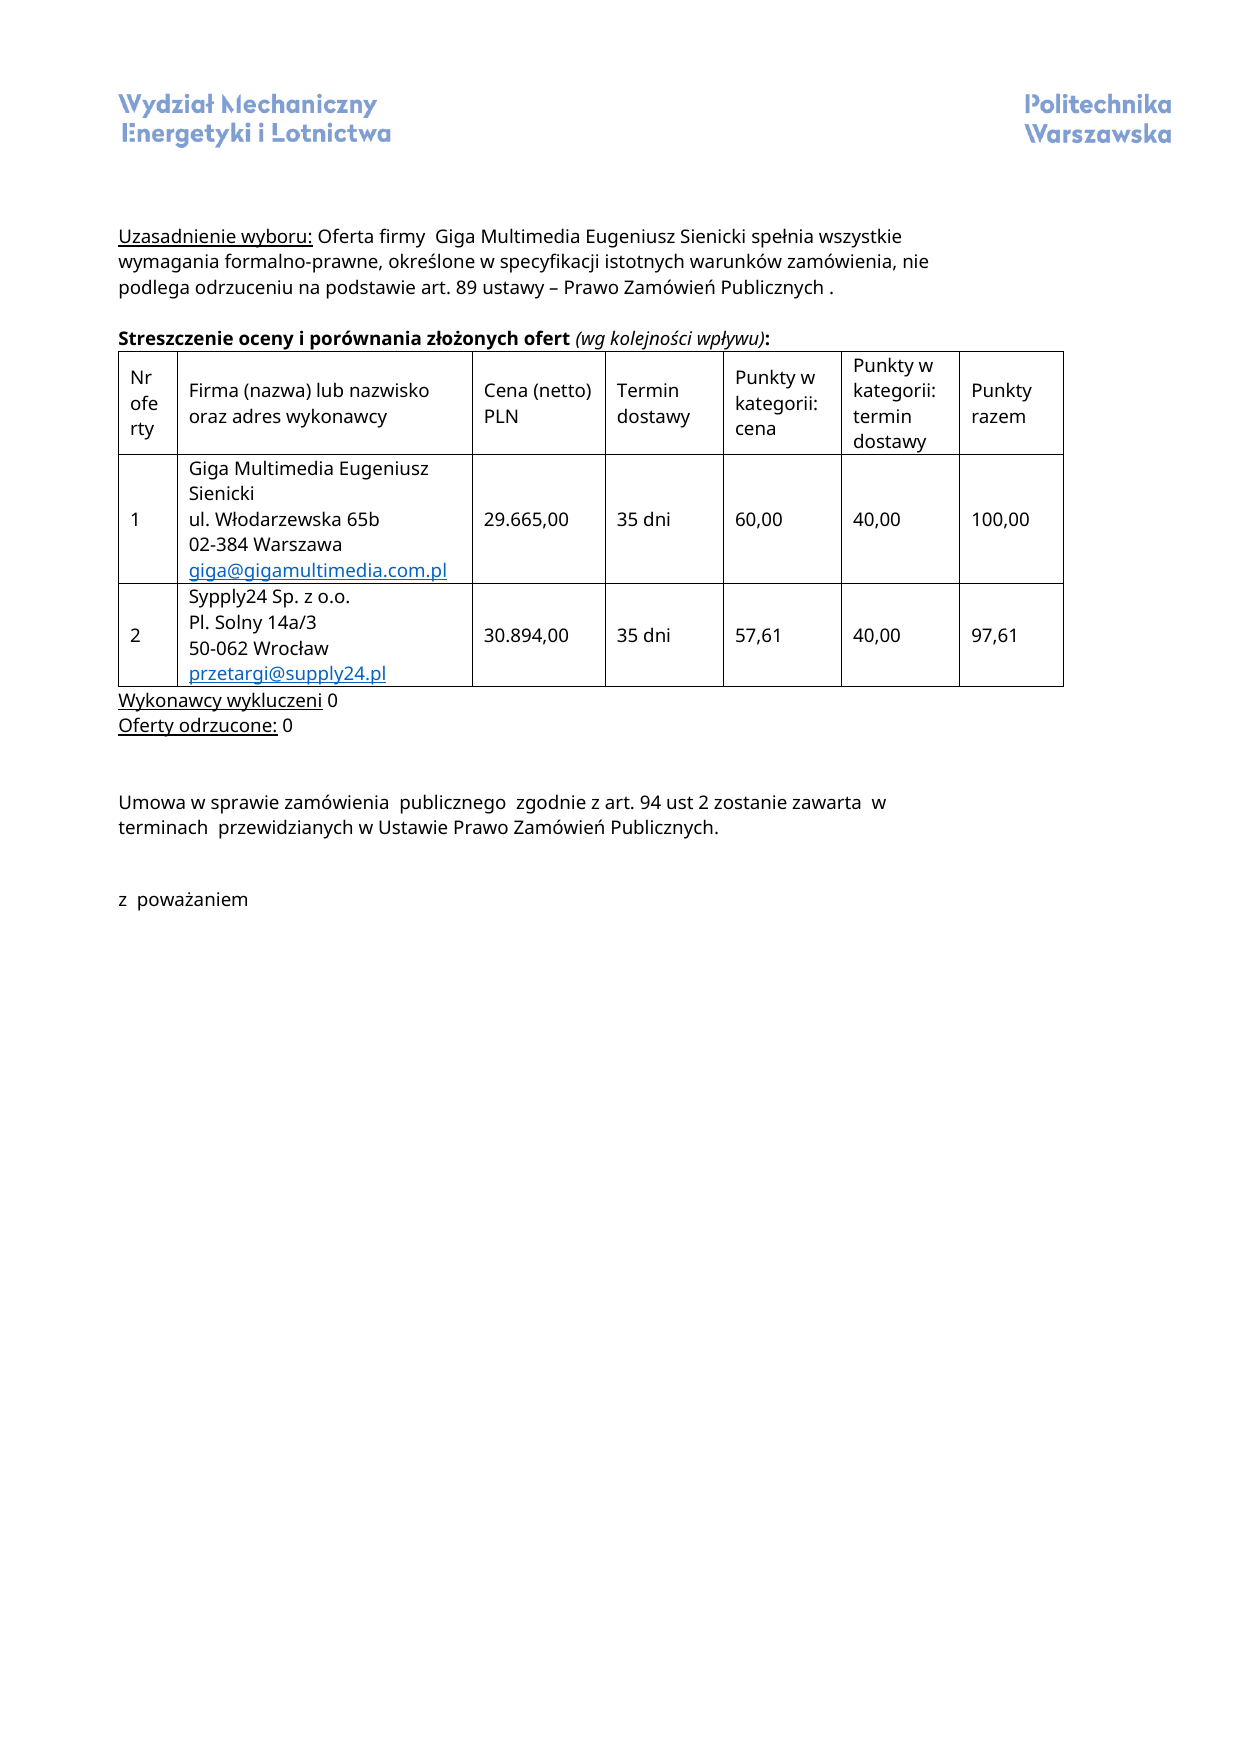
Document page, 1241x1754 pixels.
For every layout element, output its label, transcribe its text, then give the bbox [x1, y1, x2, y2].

table_cell 35 dni [606, 584, 723, 686]
text Wykonawcy wykluczeni 0 [118, 687, 980, 712]
text Streszczenie oceny i porównania złożonych ofert (wg kolejności wpływu): [118, 325, 980, 351]
table_cell 100,00 [960, 455, 1063, 583]
table_cell 29.665,00 [473, 455, 605, 583]
text Umowa w sprawie zamówienia publicznego zgodnie z art. 94 ust 2 zostanie zawarta w terminach przewidzianych w Ustawie Prawo Zamówień Publicznych. [118, 789, 980, 840]
table_cell 2 [119, 584, 177, 686]
table_header Punkty razem [960, 352, 1063, 454]
table_header Punkty w kategorii: cena [724, 352, 841, 454]
table_cell 30.894,00 [473, 584, 605, 686]
text Oferty odrzucone: 0 [118, 712, 980, 738]
table_cell 60,00 [724, 455, 841, 583]
table_cell 97,61 [960, 584, 1063, 686]
table_header Firma (nazwa) lub nazwisko oraz adres wykonawcy [178, 352, 472, 454]
table_cell 40,00 [842, 584, 959, 686]
table_header Cena (netto) PLN [473, 352, 605, 454]
table_cell 35 dni [606, 455, 723, 583]
table_cell Sypply24 Sp. z o.o. Pl. Solny 14a/3 50-062 Wrocław przetargi@supply24.pl [178, 584, 472, 686]
table_header Punkty w kategorii: termin dostawy [842, 352, 959, 454]
table_cell 1 [119, 455, 177, 583]
table_cell 57,61 [724, 584, 841, 686]
text z poważaniem [118, 886, 980, 912]
text Uzasadnienie wyboru: Oferta firmy Giga Multimedia Eugeniusz Sienicki spełnia wszystkie wymagania formalno-prawne, określone w specyfikacji istotnych warunków zamówienia, nie podlega odrzuceniu na podstawie art. 89 ustawy – Prawo Zamówień Publicznych . [118, 207, 980, 300]
table_cell Giga Multimedia Eugeniusz Sienicki ul. Włodarzewska 65b 02-384 Warszawa giga@gigamultimedia.com.pl [178, 455, 472, 583]
picture [0, 0, 1236, 207]
table_cell 40,00 [842, 455, 959, 583]
table_header Termin dostawy [606, 352, 723, 454]
table_header Nr oferty [119, 352, 177, 454]
